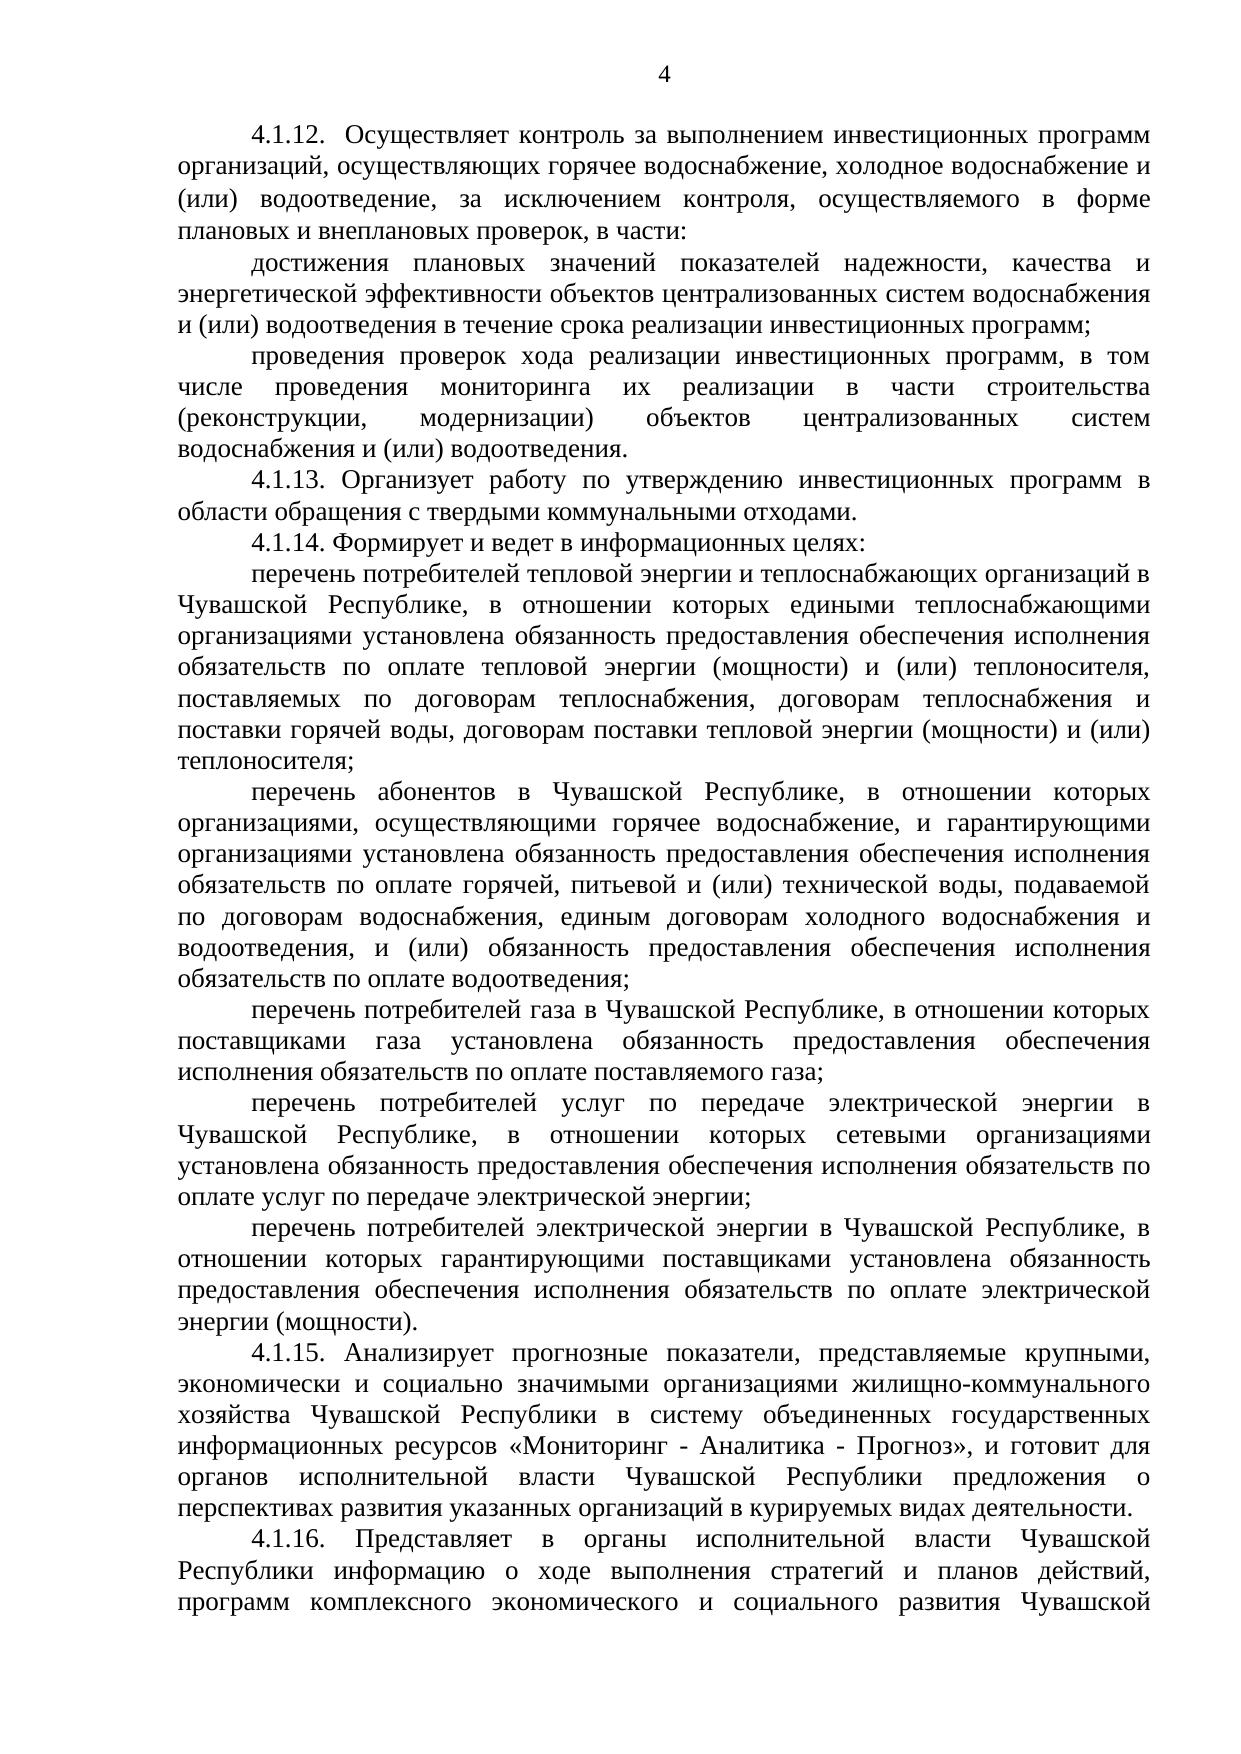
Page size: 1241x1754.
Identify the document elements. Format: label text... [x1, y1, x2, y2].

text перечень потребителей газа в Чувашской Республике, в отношении которых поставщиками газа установлена обязанность предоставления обеспечения исполнения обязательств по оплате поставляемого газа; [177, 993, 1152, 1087]
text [177, 1523, 1152, 1616]
text 4.1.12. Осуществляет контроль за выполнением инвестиционных программ организаций, осуществляющих горячее водоснабжение, холодное водоснабжение и (или) водоотведение, за исключением контроля, осуществляемого в форме плановых и внеплановых проверок, в части: [177, 118, 1152, 246]
text 4.1.14. Формирует и ведет в информационных целях: [177, 526, 1152, 557]
text 4.1.15. Анализирует прогнозные показатели, представляемые крупными, экономически и социально значимыми организациями жилищно-коммунального хозяйства Чувашской Республики в систему объединенных государственных информационных ресурсов «Мониторинг - Аналитика - Прогноз», и готовит для органов исполнительной власти Чувашской Республики предложения о перспективах развития указанных организаций в курируемых видах деятельности. [177, 1336, 1152, 1523]
text перечень потребителей услуг по передаче электрической энергии в Чувашской Республике, в отношении которых сетевыми организациями установлена обязанность предоставления обеспечения исполнения обязательств по оплате услуг по передаче электрической энергии; [177, 1087, 1152, 1211]
text перечень потребителей электрической энергии в Чувашской Республике, в отношении которых гарантирующими поставщиками установлена обязанность предоставления обеспечения исполнения обязательств по оплате электрической энергии (мощности). [177, 1211, 1152, 1336]
text проведения проверок хода реализации инвестиционных программ, в том числе проведения мониторинга их реализации в части строительства (реконструкции, модернизации) объектов централизованных систем водоснабжения и (или) водоотведения. [177, 339, 1152, 464]
text достижения плановых значений показателей надежности, качества и энергетической эффективности объектов централизованных систем водоснабжения и (или) водоотведения в течение срока реализации инвестиционных программ; [177, 246, 1152, 339]
text перечень абонентов в Чувашской Республике, в отношении которых организациями, осуществляющими горячее водоснабжение, и гарантирующими организациями установлена обязанность предоставления обеспечения исполнения обязательств по оплате горячей, питьевой и (или) технической воды, подаваемой по договорам водоснабжения, единым договорам холодного водоснабжения и водоотведения, и (или) обязанность предоставления обеспечения исполнения обязательств по оплате водоотведения; [177, 775, 1152, 993]
text перечень потребителей тепловой энергии и теплоснабжающих организаций в Чувашской Республике, в отношении которых едиными теплоснабжающими организациями установлена обязанность предоставления обеспечения исполнения обязательств по оплате тепловой энергии (мощности) и (или) теплоносителя, поставляемых по договорам теплоснабжения, договорам теплоснабжения и поставки горячей воды, договорам поставки тепловой энергии (мощности) и (или) теплоносителя; [177, 557, 1152, 775]
text 4.1.13. Организует работу по утверждению инвестиционных программ в области обращения с твердыми коммунальными отходами. [177, 464, 1152, 526]
